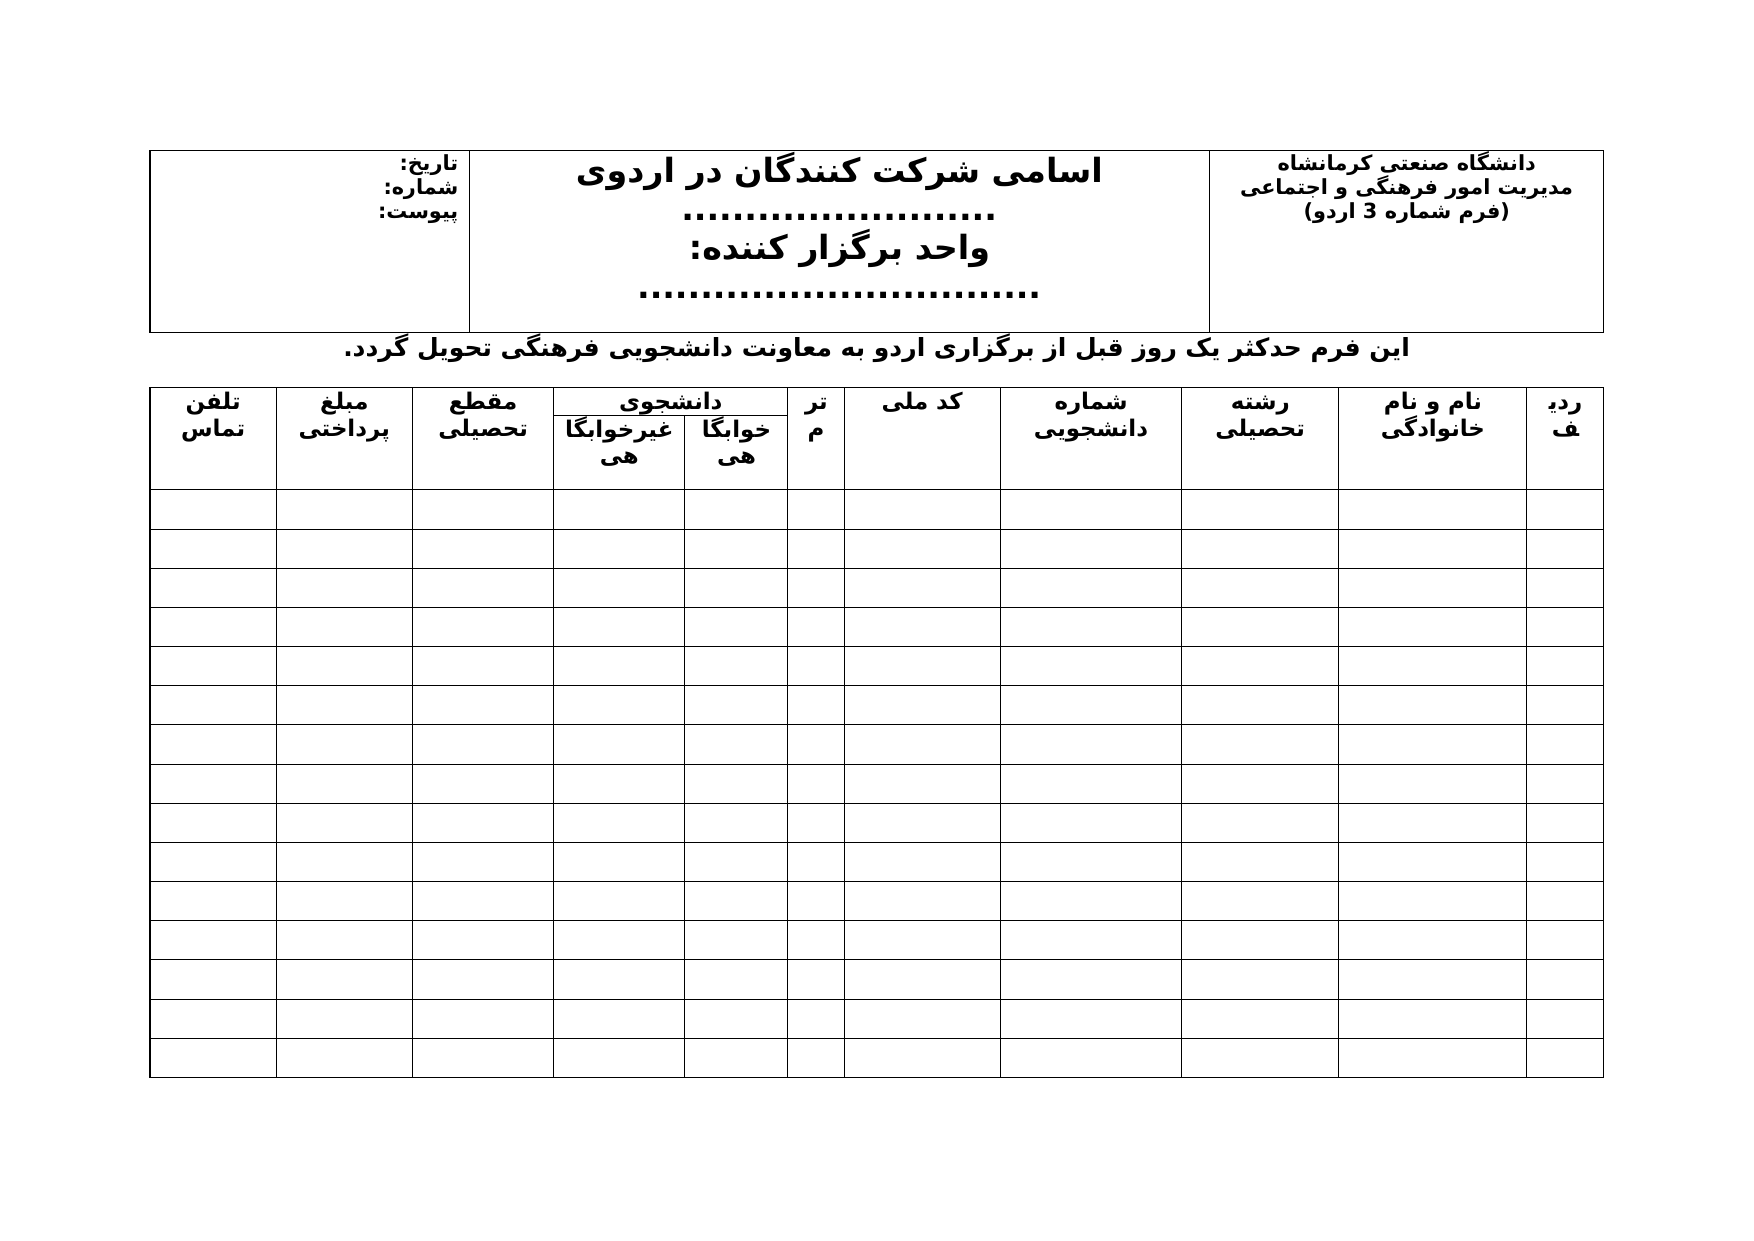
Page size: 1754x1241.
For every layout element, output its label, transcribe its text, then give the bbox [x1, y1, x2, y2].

table_cell [788, 569, 844, 607]
table_cell [151, 530, 276, 568]
table_cell [1339, 530, 1526, 568]
table_cell [554, 882, 684, 920]
table_cell [277, 490, 412, 528]
table_cell [788, 921, 844, 959]
table_cell [845, 490, 1000, 528]
table_cell [685, 921, 787, 959]
table_cell [413, 608, 553, 646]
table_cell [1182, 882, 1338, 920]
table_cell [788, 530, 844, 568]
table_cell [1001, 490, 1181, 528]
table_cell [1527, 1000, 1603, 1038]
table_cell [1001, 804, 1181, 842]
table_cell [1339, 960, 1526, 998]
table_cell [685, 765, 787, 803]
table_cell [1001, 725, 1181, 763]
table_cell [1527, 490, 1603, 528]
table_cell [554, 490, 684, 528]
table_cell [845, 530, 1000, 568]
table_cell [685, 686, 787, 724]
table_header ترم [788, 388, 844, 489]
table_cell [1182, 765, 1338, 803]
table_cell [1339, 1000, 1526, 1038]
table_cell [1182, 608, 1338, 646]
table_cell [151, 765, 276, 803]
table_cell [413, 490, 553, 528]
table_cell [151, 686, 276, 724]
table_cell [277, 765, 412, 803]
table_header دانشجوی [554, 388, 787, 415]
table_cell [277, 1039, 412, 1077]
table_cell [1182, 1039, 1338, 1077]
table_cell [1527, 530, 1603, 568]
table_cell [1339, 1039, 1526, 1077]
table_cell [845, 608, 1000, 646]
table_cell [413, 1039, 553, 1077]
table_cell [277, 608, 412, 646]
table_cell [413, 960, 553, 998]
table_cell [1339, 647, 1526, 685]
table_header ردیف [1527, 388, 1603, 489]
table_cell [685, 569, 787, 607]
table_cell [1001, 1000, 1181, 1038]
table_header مبلغ پرداختی [277, 388, 412, 489]
table_cell [1182, 804, 1338, 842]
table_header رشته تحصیلی [1182, 388, 1338, 489]
table_cell [277, 1000, 412, 1038]
table_cell [1001, 608, 1181, 646]
table_cell [845, 569, 1000, 607]
table_cell [151, 882, 276, 920]
table_cell [845, 843, 1000, 881]
table_cell [1527, 765, 1603, 803]
table_cell [554, 647, 684, 685]
table_cell [413, 569, 553, 607]
table_cell [277, 686, 412, 724]
table_cell [554, 608, 684, 646]
table_cell [845, 725, 1000, 763]
table_cell [1001, 1039, 1181, 1077]
table_cell [845, 647, 1000, 685]
table_cell [685, 608, 787, 646]
table_cell [1182, 843, 1338, 881]
table_cell [845, 1000, 1000, 1038]
table_cell [1001, 647, 1181, 685]
table_cell [277, 804, 412, 842]
table_cell [1182, 725, 1338, 763]
table_header شماره دانشجویی‌ [1001, 388, 1181, 489]
table_cell [788, 1039, 844, 1077]
table_cell [554, 960, 684, 998]
table_cell [845, 882, 1000, 920]
table_cell [788, 882, 844, 920]
table_header اسامی شرکت کنندگان در اردوی ......................... واحد برگزار کننده: ................................ [470, 151, 1209, 332]
table_cell [788, 804, 844, 842]
table_cell [788, 765, 844, 803]
table_header نام و نام خانوادگی [1339, 388, 1526, 489]
table_cell [1182, 569, 1338, 607]
table_cell [1527, 725, 1603, 763]
table_cell [845, 686, 1000, 724]
table_cell [554, 569, 684, 607]
table_cell [554, 921, 684, 959]
table_cell [1001, 530, 1181, 568]
table_cell [788, 843, 844, 881]
table_cell [1182, 1000, 1338, 1038]
table_cell [1527, 960, 1603, 998]
table_cell [1527, 882, 1603, 920]
table_cell [1001, 843, 1181, 881]
table_cell [277, 569, 412, 607]
table_cell [1339, 608, 1526, 646]
table_cell [277, 647, 412, 685]
table_header تاریخ: شماره: پیوست: [151, 151, 469, 332]
table_cell [845, 921, 1000, 959]
table_cell [554, 530, 684, 568]
table_cell [788, 725, 844, 763]
table_cell [554, 1039, 684, 1077]
table_cell [685, 804, 787, 842]
table_cell [1527, 686, 1603, 724]
table_cell [554, 1000, 684, 1038]
table_cell [554, 686, 684, 724]
table_cell [788, 686, 844, 724]
table_cell [277, 882, 412, 920]
table_cell [151, 843, 276, 881]
table_cell [1182, 530, 1338, 568]
table_cell [1001, 686, 1181, 724]
table_cell [845, 765, 1000, 803]
table_cell [413, 765, 553, 803]
table_cell [151, 1039, 276, 1077]
table_cell [845, 804, 1000, 842]
table_cell [685, 1000, 787, 1038]
table_cell [845, 1039, 1000, 1077]
table_cell [1339, 765, 1526, 803]
table_cell [1527, 647, 1603, 685]
table_cell [685, 1039, 787, 1077]
table_cell [151, 647, 276, 685]
table_cell [1182, 490, 1338, 528]
table_cell [413, 647, 553, 685]
table_cell [1527, 921, 1603, 959]
table_cell [554, 765, 684, 803]
table_cell [1182, 686, 1338, 724]
table_cell [1527, 608, 1603, 646]
table_cell [413, 882, 553, 920]
table_cell [277, 725, 412, 763]
table_cell [788, 960, 844, 998]
table_cell [413, 804, 553, 842]
table_cell [413, 725, 553, 763]
table_cell [1001, 960, 1181, 998]
table_cell خوابگاهی [685, 416, 787, 489]
text این فرم حدکثر یک روز قبل از برگزاری اردو به معاونت دانشجویی فرهنگی تحویل گردد. [150, 333, 1604, 362]
table_cell [685, 725, 787, 763]
table_cell [1001, 882, 1181, 920]
table_cell [413, 686, 553, 724]
table_cell [788, 647, 844, 685]
table_cell [685, 490, 787, 528]
table_cell [788, 1000, 844, 1038]
table_cell [1527, 843, 1603, 881]
table_cell [277, 921, 412, 959]
table_cell [554, 843, 684, 881]
table_cell [1182, 960, 1338, 998]
table_cell [1339, 569, 1526, 607]
table_cell [151, 921, 276, 959]
table_cell [1001, 569, 1181, 607]
table_cell [554, 804, 684, 842]
table_cell [151, 608, 276, 646]
table_header کد ملی [845, 388, 1000, 489]
table_cell [685, 843, 787, 881]
table_cell [685, 530, 787, 568]
table_cell [1339, 490, 1526, 528]
table_cell [413, 921, 553, 959]
table_cell [1182, 647, 1338, 685]
table_cell [1001, 921, 1181, 959]
table_cell [151, 960, 276, 998]
table_cell [413, 843, 553, 881]
table_cell [277, 530, 412, 568]
table_cell [1527, 804, 1603, 842]
table_cell [277, 843, 412, 881]
table_cell [1527, 1039, 1603, 1077]
table_cell [1339, 686, 1526, 724]
table_cell [788, 490, 844, 528]
table_cell [1182, 921, 1338, 959]
table_header مقطع تحصیلی [413, 388, 553, 489]
table_cell [845, 960, 1000, 998]
table_cell [554, 725, 684, 763]
table_cell [151, 490, 276, 528]
table_cell [1339, 921, 1526, 959]
table_cell [151, 1000, 276, 1038]
table_cell غیرخوابگاهی [554, 416, 684, 489]
table_cell [1339, 882, 1526, 920]
table_cell [151, 804, 276, 842]
table_cell [788, 608, 844, 646]
table_header تلفن تماس [151, 388, 276, 489]
table_cell [1339, 843, 1526, 881]
table_cell [685, 960, 787, 998]
table_cell [151, 569, 276, 607]
table_cell [685, 647, 787, 685]
table_cell [685, 882, 787, 920]
table_cell [413, 1000, 553, 1038]
table_cell [1339, 725, 1526, 763]
table_cell [277, 960, 412, 998]
table_cell [1001, 765, 1181, 803]
table_header دانشگاه صنعتی کرمانشاه مدیریت امور فرهنگی و اجتماعی (فرم شماره 3 اردو) [1210, 151, 1603, 332]
table_cell [1527, 569, 1603, 607]
table_cell [413, 530, 553, 568]
table_cell [151, 725, 276, 763]
table_cell [1339, 804, 1526, 842]
